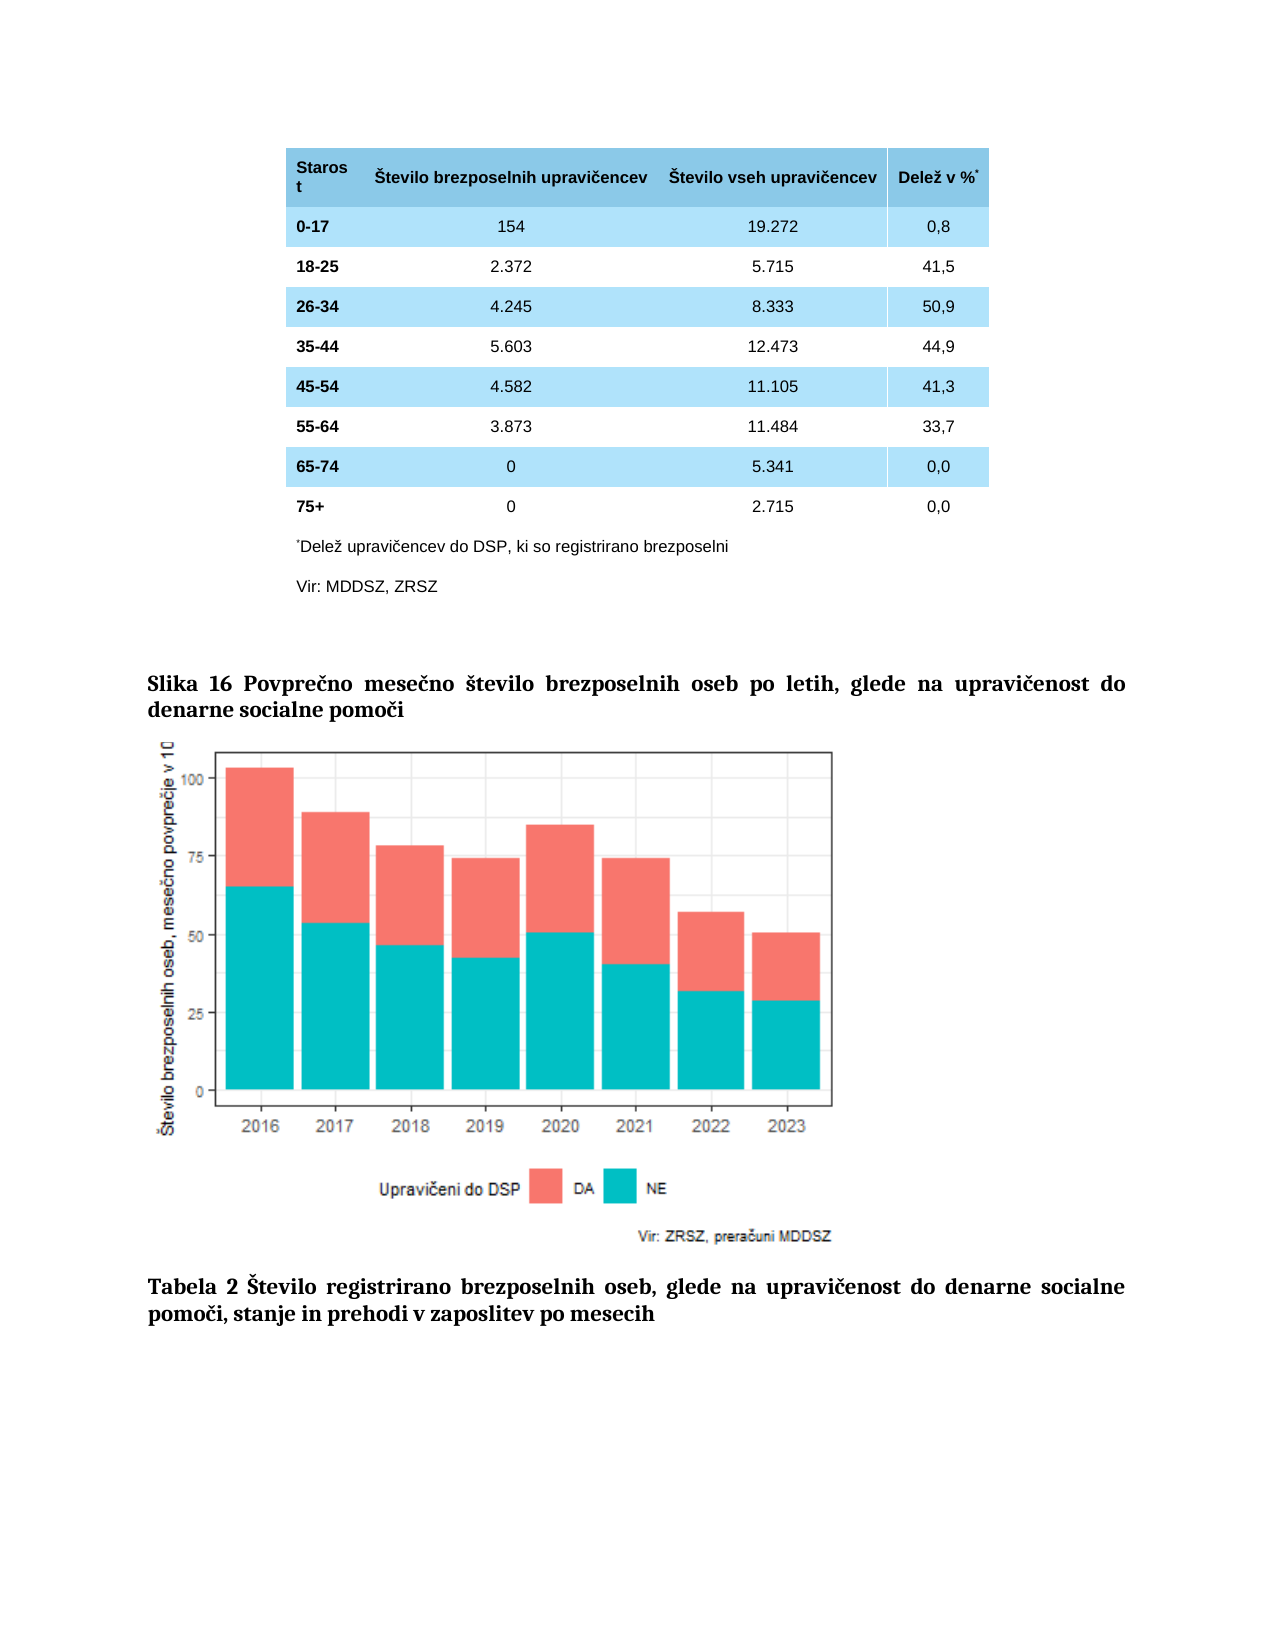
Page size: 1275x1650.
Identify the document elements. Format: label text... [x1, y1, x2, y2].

table_cell 5.715 [658, 247, 887, 287]
table_cell 4.582 [364, 367, 658, 407]
table_cell 35-44 [286, 327, 364, 367]
table_cell 0 [364, 447, 658, 487]
table_cell 8.333 [658, 287, 887, 327]
table_cell 18-25 [286, 247, 364, 287]
table_cell 41,3 [888, 367, 989, 407]
table_cell 55-64 [286, 407, 364, 447]
table_cell 26-34 [286, 287, 364, 327]
table_header Delež v %* [888, 148, 989, 207]
table_cell 2.372 [364, 247, 658, 287]
table_cell 11.105 [658, 367, 887, 407]
table_header Število vseh upravičencev [658, 148, 887, 207]
table_cell 19.272 [658, 207, 887, 247]
table_cell 2.715 [658, 487, 887, 527]
table_cell 0,8 [888, 207, 989, 247]
text Slika 16 Povprečno mesečno število brezposelnih oseb po letih, glede na upravičenost do denarne socialne pomoči [148, 671, 1127, 723]
table_cell 11.484 [658, 407, 887, 447]
table_cell 12.473 [658, 327, 887, 367]
table_cell 65-74 [286, 447, 364, 487]
table_cell 0-17 [286, 207, 364, 247]
table_cell 50,9 [888, 287, 989, 327]
table_cell 4.245 [364, 287, 658, 327]
table_cell 0,0 [888, 447, 989, 487]
table_header Starost [286, 148, 364, 207]
table_cell 5.603 [364, 327, 658, 367]
table_cell 0 [364, 487, 658, 527]
table_cell *Delež upravičencev do DSP, ki so registrirano brezposelni [286, 527, 989, 567]
table_cell 3.873 [364, 407, 658, 447]
picture [147, 742, 844, 1256]
table_cell 45-54 [286, 367, 364, 407]
table_cell 5.341 [658, 447, 887, 487]
table_cell Vir: MDDSZ, ZRSZ [286, 567, 989, 607]
table_cell 44,9 [888, 327, 989, 367]
table_cell 0,0 [888, 487, 989, 527]
table_cell 33,7 [888, 407, 989, 447]
table_cell 75+ [286, 487, 364, 527]
table_cell 154 [364, 207, 658, 247]
table_header Število brezposelnih upravičencev [364, 148, 658, 207]
table_cell 41,5 [888, 247, 989, 287]
text Tabela 2 Število registrirano brezposelnih oseb, glede na upravičenost do denarne socialne pomoči, stanje in prehodi v zaposlitev po mesecih [148, 1274, 1127, 1327]
